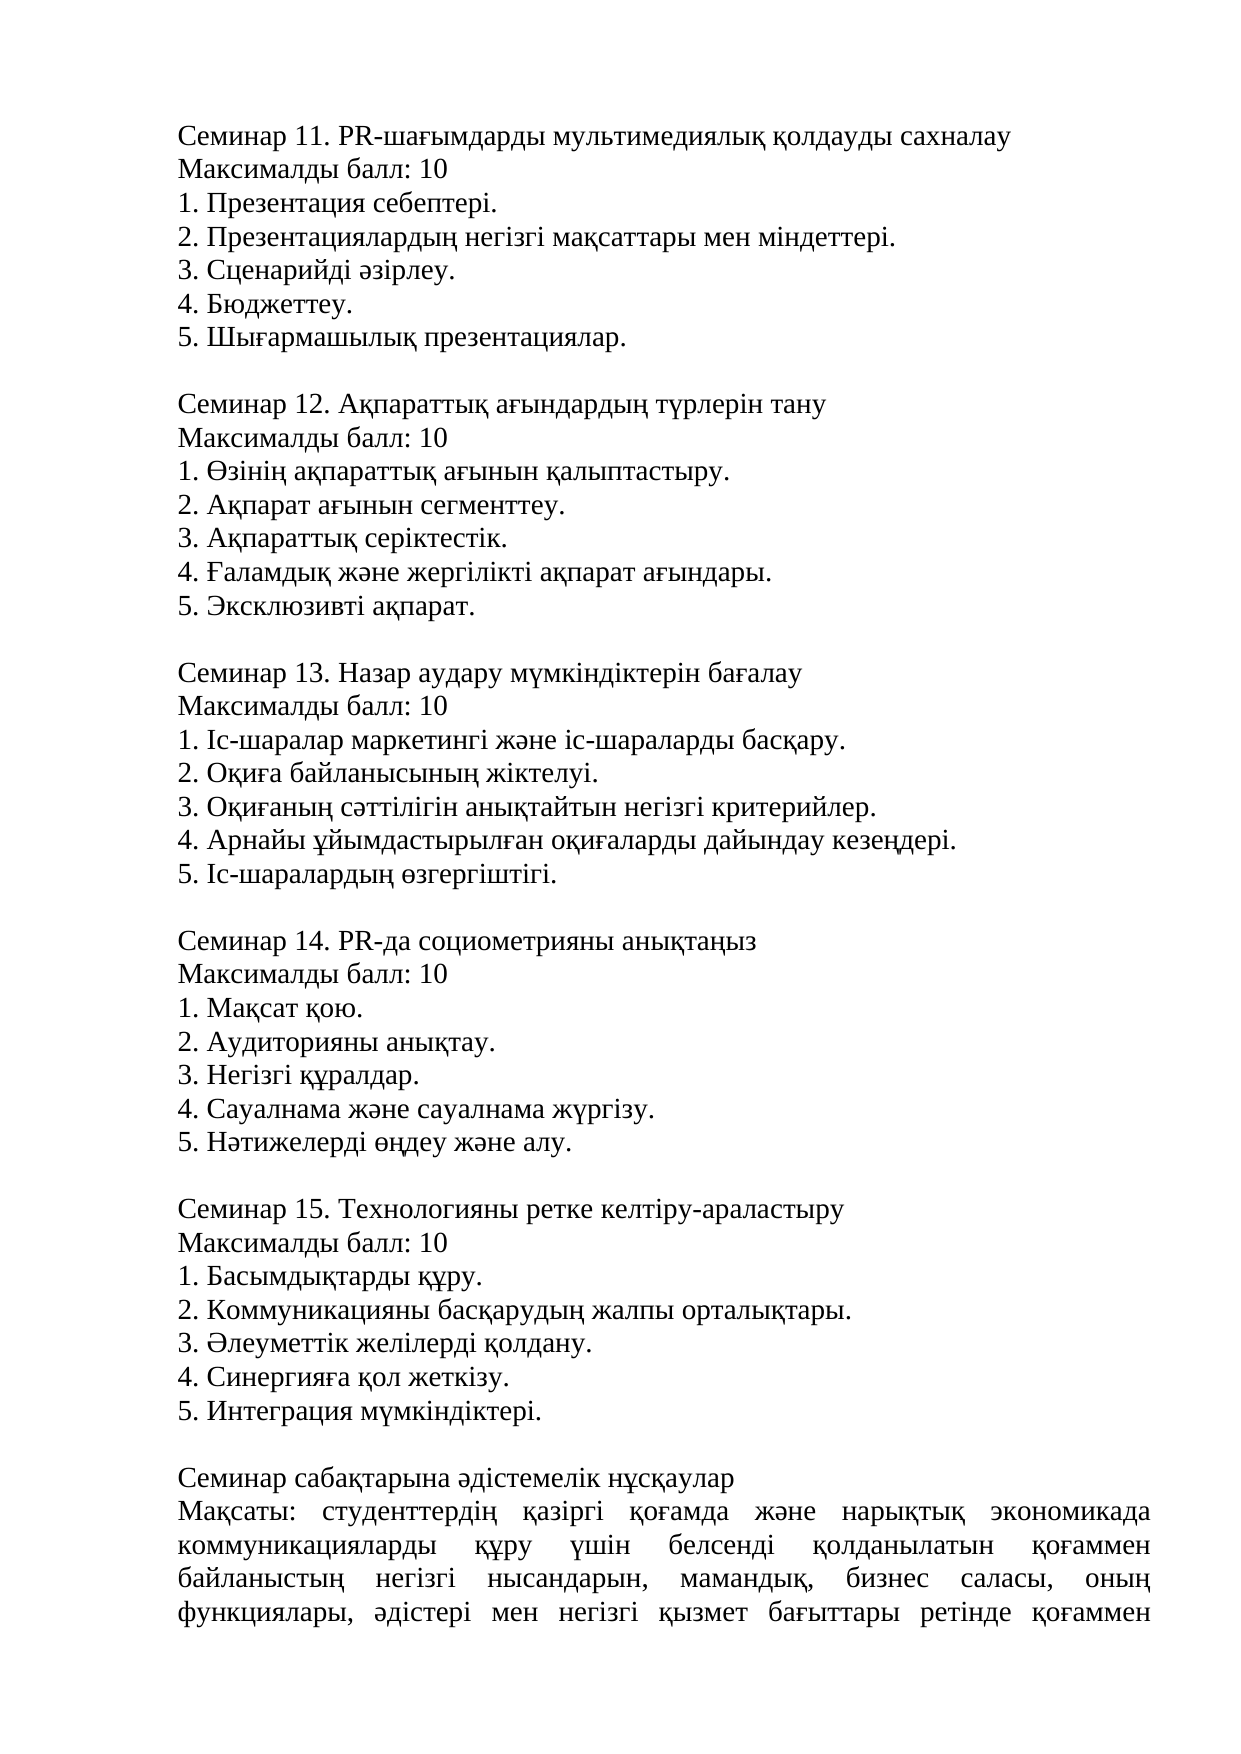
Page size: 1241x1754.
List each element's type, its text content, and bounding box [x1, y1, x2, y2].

text 1. Іс-шаралар маркетингі және іс-шараларды басқару. [177, 722, 1152, 755]
text Максималды балл: 10 [177, 420, 1152, 453]
text Максималды балл: 10 [177, 957, 1152, 990]
text Семинар 13. Назар аудару мүмкіндіктерін бағалау [177, 655, 1152, 688]
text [177, 1493, 1152, 1627]
text 4. Ғаламдық және жергілікті ақпарат ағындары. [177, 554, 1152, 588]
text Семинар 12. Ақпараттық ағындардың түрлерін тану [177, 386, 1152, 420]
text Семинар 15. Технологияны ретке келтіру-араластыру [177, 1191, 1152, 1225]
text 2. Презентациялардың негізгі мақсаттары мен міндеттері. [177, 219, 1152, 252]
text 1. Басымдықтарды құру. [177, 1258, 1152, 1292]
text 3. Оқиғаның сәттілігін анықтайтын негізгі критерийлер. [177, 789, 1152, 822]
text 1. Презентация себептері. [177, 185, 1152, 219]
text Максималды балл: 10 [177, 688, 1152, 722]
text 3. Сценарийді әзірлеу. [177, 252, 1152, 286]
text 3. Негізгі құралдар. [177, 1057, 1152, 1091]
text 2. Аудиторияны анықтау. [177, 1024, 1152, 1057]
text 1. Мақсат қою. [177, 990, 1152, 1024]
text 3. Ақпараттық серіктестік. [177, 521, 1152, 554]
text 1. Өзінің ақпараттық ағынын қалыптастыру. [177, 453, 1152, 487]
text 5. Шығармашылық презентациялар. [177, 319, 1152, 353]
text 4. Бюджеттеу. [177, 286, 1152, 319]
text Семинар 14. PR-да социометрияны анықтаңыз [177, 923, 1152, 957]
text 2. Оқиға байланысының жіктелуі. [177, 755, 1152, 789]
text Семинар 11. PR-шағымдарды мультимедиялық қолдауды сахналау [177, 118, 1152, 152]
text 5. Іс-шаралардың өзгергіштігі. [177, 856, 1152, 889]
text 5. Нәтижелерді өңдеу және алу. [177, 1124, 1152, 1158]
text Семинар сабақтарына әдістемелік нұсқаулар [177, 1460, 1152, 1493]
text 4. Синергияға қол жеткізу. [177, 1359, 1152, 1393]
text 2. Коммуникацияны басқарудың жалпы орталықтары. [177, 1292, 1152, 1326]
text 4. Арнайы ұйымдастырылған оқиғаларды дайындау кезеңдері. [177, 822, 1152, 856]
text Максималды балл: 10 [177, 152, 1152, 185]
text 4. Сауалнама және сауалнама жүргізу. [177, 1091, 1152, 1124]
text Максималды балл: 10 [177, 1225, 1152, 1258]
text 2. Ақпарат ағынын сегменттеу. [177, 487, 1152, 521]
text 5. Интеграция мүмкіндіктері. [177, 1393, 1152, 1426]
text 3. Әлеуметтік желілерді қолдану. [177, 1326, 1152, 1359]
text 5. Эксклюзивті ақпарат. [177, 588, 1152, 621]
